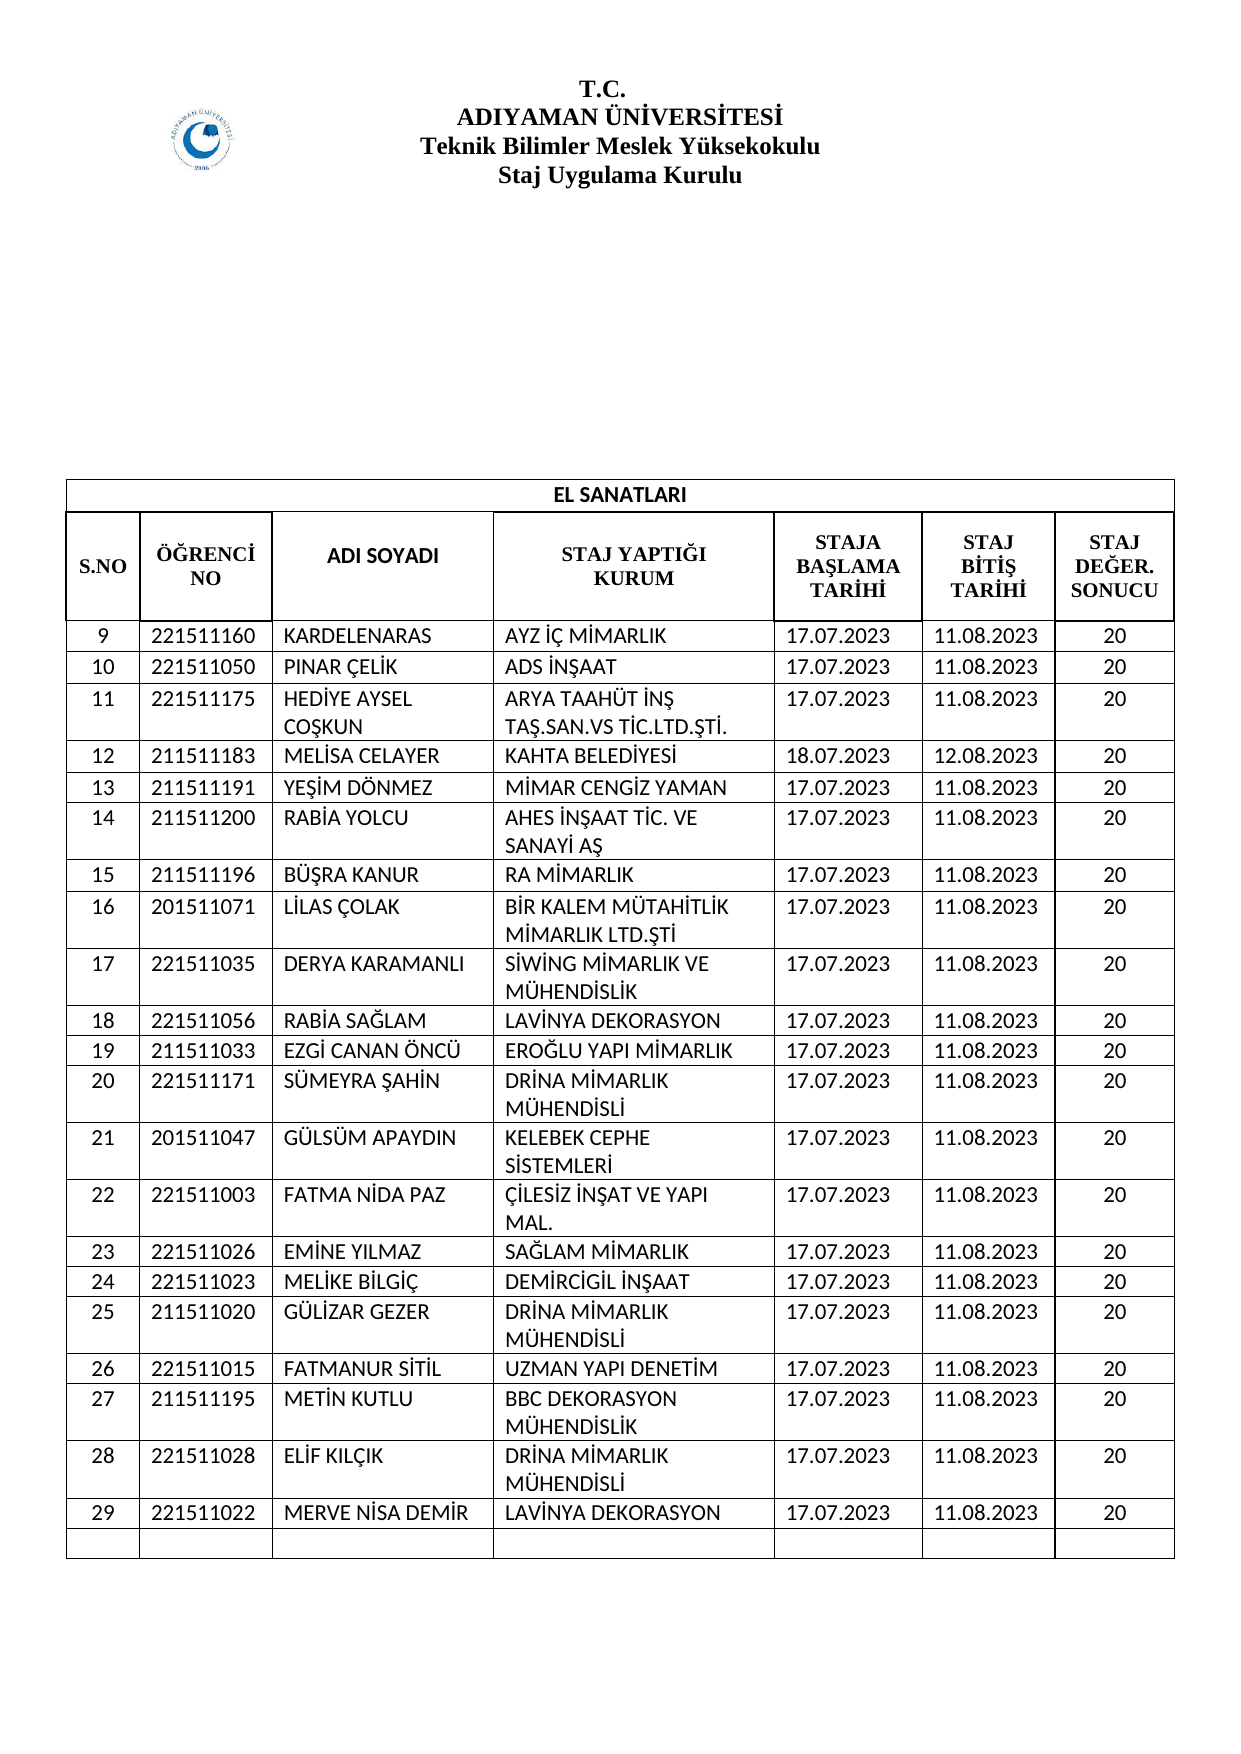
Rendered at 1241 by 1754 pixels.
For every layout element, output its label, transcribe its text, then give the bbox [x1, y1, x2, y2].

table_cell GÜLİZAR GEZER [273, 1297, 493, 1353]
table_cell 221511175 [140, 684, 272, 740]
table_cell 17.07.2023 [775, 1267, 922, 1296]
table_cell 221511056 [140, 1006, 272, 1035]
table_cell METİN KUTLU [273, 1384, 493, 1440]
table_cell 20 [67, 1066, 139, 1122]
table_cell 11.08.2023 [923, 1006, 1054, 1035]
table_cell 22 [67, 1180, 139, 1236]
table_cell LAVİNYA DEKORASYON [494, 1499, 774, 1527]
table_cell 211511033 [140, 1036, 272, 1065]
table_cell 11.08.2023 [923, 892, 1054, 948]
table_cell ELİF KILÇIK [273, 1441, 493, 1497]
table_cell MELİSA CELAYER [273, 741, 493, 772]
table_cell DRİNA MİMARLIK MÜHENDİSLİ [494, 1066, 774, 1122]
table_cell 221511022 [140, 1499, 272, 1527]
table_cell MERVE NİSA DEMİR [273, 1499, 493, 1527]
table_cell 20 [1056, 860, 1174, 891]
table_cell 11 [67, 684, 139, 740]
table_cell AYZ İÇ MİMARLIK [494, 621, 774, 651]
table_cell 11.08.2023 [923, 1441, 1054, 1497]
table_cell 11.08.2023 [923, 949, 1054, 1005]
table_cell 17.07.2023 [775, 1006, 922, 1035]
table_cell 11.08.2023 [923, 1036, 1054, 1065]
table_cell 20 [1056, 1441, 1174, 1497]
table_cell DRİNA MİMARLIK MÜHENDİSLİ [494, 1297, 774, 1353]
table_cell 11.08.2023 [923, 1384, 1054, 1440]
table_cell 211511196 [140, 860, 272, 891]
table_cell 20 [1056, 1354, 1174, 1383]
table_cell 17.07.2023 [775, 1499, 922, 1527]
table_cell MİMAR CENGİZ YAMAN [494, 773, 774, 802]
table_cell 17.07.2023 [775, 949, 922, 1005]
table_cell 20 [1056, 1499, 1174, 1527]
table_cell 20 [1056, 741, 1174, 772]
table_cell 11.08.2023 [923, 1180, 1054, 1236]
table_cell 20 [1056, 1066, 1174, 1122]
table_cell 20 [1056, 622, 1174, 651]
table_cell 17 [67, 949, 139, 1005]
table_cell [775, 1529, 922, 1557]
table_cell 18.07.2023 [775, 741, 922, 772]
table_cell BÜŞRA KANUR [273, 860, 493, 891]
table_cell 19 [67, 1036, 139, 1065]
table_cell DEMİRCİGİL İNŞAAT [494, 1267, 774, 1296]
table_cell RABİA YOLCU [273, 803, 493, 859]
table_cell 221511050 [140, 652, 272, 683]
table_cell [923, 1529, 1054, 1557]
table_cell 21 [67, 1123, 139, 1179]
table_cell RA MİMARLIK [494, 860, 774, 891]
table_cell 17.07.2023 [775, 684, 922, 740]
table_cell 20 [1056, 684, 1174, 740]
table_cell EMİNE YILMAZ [273, 1237, 493, 1266]
table_cell 11.08.2023 [923, 1066, 1054, 1122]
table_cell 11.08.2023 [923, 1499, 1054, 1527]
table_cell 10 [67, 652, 139, 683]
table_cell YEŞİM DÖNMEZ [273, 773, 493, 802]
table_cell 25 [67, 1297, 139, 1353]
table_cell 17.07.2023 [775, 1297, 922, 1353]
table_cell MELİKE BİLGİÇ [273, 1267, 493, 1296]
table_cell 201511071 [140, 892, 272, 948]
table_cell 211511195 [140, 1384, 272, 1440]
table_cell 11.08.2023 [923, 1297, 1054, 1353]
table_cell EROĞLU YAPI MİMARLIK [494, 1036, 774, 1065]
table_cell BİR KALEM MÜTAHİTLİK MİMARLIK LTD.ŞTİ [494, 892, 774, 948]
table_cell HEDİYE AYSEL COŞKUN [273, 684, 493, 740]
table_cell S.NO [67, 513, 139, 619]
table_cell 17.07.2023 [775, 1237, 922, 1266]
table_cell RABİA SAĞLAM [273, 1006, 493, 1035]
table_cell 17.07.2023 [775, 622, 922, 651]
table_cell 201511047 [140, 1123, 272, 1179]
table_cell 11.08.2023 [923, 1123, 1054, 1179]
table_cell 20 [1056, 1384, 1174, 1440]
table_cell 23 [67, 1237, 139, 1266]
table_cell 17.07.2023 [775, 1180, 922, 1236]
table_cell 221511171 [140, 1066, 272, 1122]
table_cell 17.07.2023 [775, 1354, 922, 1383]
table_cell 17.07.2023 [775, 1123, 922, 1179]
table_cell LİLAS ÇOLAK [273, 892, 493, 948]
table_cell [494, 1529, 774, 1557]
table_cell 20 [1056, 1237, 1174, 1266]
table_header EL SANATLARI [67, 480, 1174, 511]
table_cell ARYA TAAHÜT İNŞ TAŞ.SAN.VS TİC.LTD.ŞTİ. [494, 684, 774, 740]
table_cell BBC DEKORASYON MÜHENDİSLİK [494, 1384, 774, 1440]
table_cell 14 [67, 803, 139, 859]
table_cell [1056, 1529, 1174, 1557]
table_cell STAJA BAŞLAMA TARİHİ [775, 513, 921, 619]
table_cell 15 [67, 860, 139, 891]
table_cell SAĞLAM MİMARLIK [494, 1237, 774, 1266]
table_cell ADS İNŞAAT [494, 652, 774, 683]
table_cell ÖĞRENCİ NO [141, 513, 271, 619]
table_cell 18 [67, 1006, 139, 1035]
picture [147, 102, 260, 177]
table_cell 9 [67, 621, 139, 651]
table_cell 13 [67, 773, 139, 802]
table_cell [273, 1529, 493, 1557]
table_cell LAVİNYA DEKORASYON [494, 1006, 774, 1035]
table_cell PINAR ÇELİK [273, 652, 493, 683]
table_cell FATMANUR SİTİL [273, 1354, 493, 1383]
table_cell 20 [1056, 1267, 1174, 1296]
table_cell 17.07.2023 [775, 803, 922, 859]
table_cell 11.08.2023 [923, 1354, 1054, 1383]
table_cell [140, 1529, 272, 1557]
table_cell 20 [1056, 892, 1174, 948]
table_cell KELEBEK CEPHE SİSTEMLERİ [494, 1123, 774, 1179]
table_cell 11.08.2023 [923, 684, 1054, 740]
table_cell 27 [67, 1384, 139, 1440]
table_cell 221511015 [140, 1354, 272, 1383]
table_cell 20 [1056, 1180, 1174, 1236]
table_cell 20 [1056, 1036, 1174, 1065]
table_cell 20 [1056, 949, 1174, 1005]
table_cell 221511023 [140, 1267, 272, 1296]
table_cell 221511003 [140, 1180, 272, 1236]
table_cell DERYA KARAMANLI [273, 949, 493, 1005]
table_cell 11.08.2023 [923, 621, 1054, 651]
table_cell ADI SOYADI [273, 512, 493, 619]
table_cell 11.08.2023 [923, 860, 1054, 891]
table_cell 20 [1056, 803, 1174, 859]
table_cell SİWİNG MİMARLIK VE MÜHENDİSLİK [494, 949, 774, 1005]
table_cell 211511020 [140, 1297, 272, 1353]
table_cell 20 [1056, 1297, 1174, 1353]
table_cell [67, 1529, 139, 1557]
table_cell 11.08.2023 [923, 1237, 1054, 1266]
table_cell 11.08.2023 [923, 652, 1054, 683]
table_cell 11.08.2023 [923, 773, 1054, 802]
table_cell SÜMEYRA ŞAHİN [273, 1066, 493, 1122]
table_cell STAJ YAPTIĞI KURUM [494, 513, 773, 619]
table_cell 221511160 [140, 622, 272, 651]
table_cell 24 [67, 1267, 139, 1296]
table_cell 29 [67, 1499, 139, 1527]
table_cell DRİNA MİMARLIK MÜHENDİSLİ [494, 1441, 774, 1497]
table_cell 11.08.2023 [923, 1267, 1054, 1296]
table_cell 17.07.2023 [775, 1441, 922, 1497]
table_cell 221511028 [140, 1441, 272, 1497]
table_cell 11.08.2023 [923, 803, 1054, 859]
table_cell 17.07.2023 [775, 1036, 922, 1065]
table_cell 221511026 [140, 1237, 272, 1266]
table_cell 20 [1056, 1123, 1174, 1179]
table_cell 20 [1056, 1006, 1174, 1035]
table_cell 17.07.2023 [775, 860, 922, 891]
table_cell FATMA NİDA PAZ [273, 1180, 493, 1236]
table_cell EZGİ CANAN ÖNCÜ [273, 1036, 493, 1065]
table_cell UZMAN YAPI DENETİM [494, 1354, 774, 1383]
table_cell KAHTA BELEDİYESİ [494, 741, 774, 772]
table_cell 211511183 [140, 741, 272, 772]
table_cell 12 [67, 741, 139, 772]
table_cell 17.07.2023 [775, 652, 922, 683]
table_cell 211511191 [140, 773, 272, 802]
table_cell 20 [1056, 652, 1174, 683]
table_cell 16 [67, 892, 139, 948]
table_cell 17.07.2023 [775, 773, 922, 802]
table_cell 26 [67, 1354, 139, 1383]
table_cell ÇİLESİZ İNŞAT VE YAPI MAL. [494, 1180, 774, 1236]
table_cell STAJ BİTİŞ TARİHİ [923, 513, 1054, 619]
table_cell 28 [67, 1441, 139, 1497]
table_cell 20 [1056, 773, 1174, 802]
table_cell AHES İNŞAAT TİC. VE SANAYİ AŞ [494, 803, 774, 859]
table_cell 17.07.2023 [775, 1066, 922, 1122]
table_cell KARDELENARAS [273, 621, 493, 651]
table_cell GÜLSÜM APAYDIN [273, 1123, 493, 1179]
table_cell 17.07.2023 [775, 1384, 922, 1440]
table_cell 221511035 [140, 949, 272, 1005]
table_cell 17.07.2023 [775, 892, 922, 948]
table_cell 12.08.2023 [923, 741, 1054, 772]
table_cell 211511200 [140, 803, 272, 859]
table_cell STAJ DEĞER. SONUCU [1056, 513, 1173, 619]
